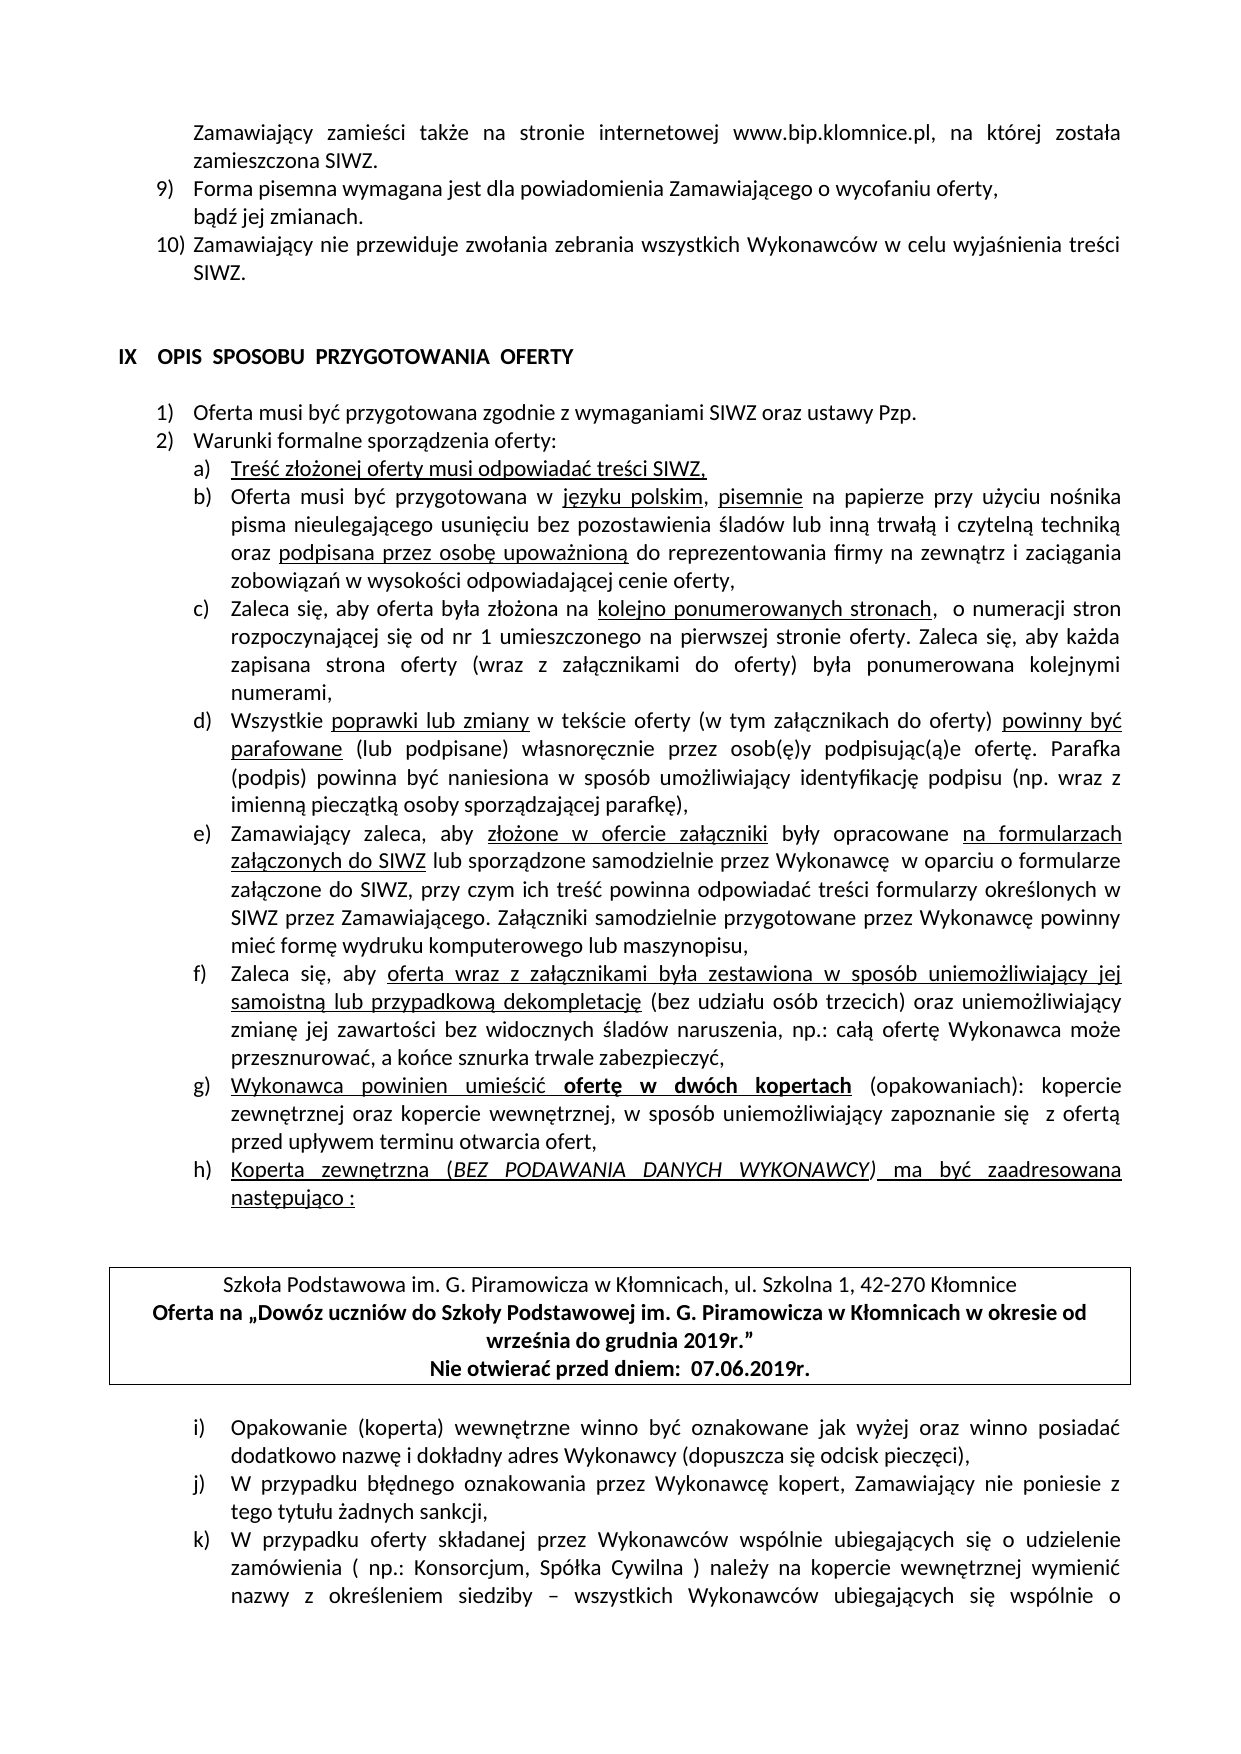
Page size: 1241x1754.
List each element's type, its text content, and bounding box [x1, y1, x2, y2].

list Zaleca się, aby oferta wraz z załącznikami była zestawiona w sposób uniemożliwiający jej samoistną lub przypadkową dekompletację (bez udziału osób trzecich) oraz uniemożliwiający zmianę jej zawartości bez widocznych śladów naruszenia, np.: całą ofertę Wykonawca może przesznurować, a końce sznurka trwale zabezpieczyć, [193, 959, 1122, 1071]
text Szkoła Podstawowa im. G. Piramowicza w Kłomnicach, ul. Szkolna 1, 42-270 Kłomnice [110, 1268, 1130, 1298]
text Oferta na „Dowóz uczniów do Szkoły Podstawowej im. G. Piramowicza w Kłomnicach w okresie od września do grudnia 2019r.” [118, 1298, 1122, 1351]
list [193, 1525, 1122, 1609]
list Wszystkie poprawki lub zmiany w tekście oferty (w tym załącznikach do oferty) powinny być parafowane (lub podpisane) własnoręcznie przez osob(ę)y podpisując(ą)e ofertę. Parafka (podpis) powinna być naniesiona w sposób umożliwiający identyfikację podpisu (np. wraz z imienną pieczątką osoby sporządzającej parafkę), [193, 707, 1122, 819]
list W przypadku błędnego oznakowania przez Wykonawcę kopert, Zamawiający nie poniesie z tego tytułu żadnych sankcji, [193, 1469, 1122, 1525]
list Wykonawca powinien umieścić ofertę w dwóch kopertach (opakowaniach): kopercie zewnętrznej oraz kopercie wewnętrznej, w sposób uniemożliwiający zapoznanie się z ofertą przed upływem terminu otwarcia ofert, [193, 1071, 1122, 1155]
list Opakowanie (koperta) wewnętrzne winno być oznakowane jak wyżej oraz winno posiadać dodatkowo nazwę i dokładny adres Wykonawcy (dopuszcza się odcisk pieczęci), [193, 1413, 1122, 1469]
text bądź jej zmianach. [193, 202, 1122, 230]
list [156, 118, 1122, 174]
text IX OPIS SPOSOBU PRZYGOTOWANIA OFERTY [118, 342, 1122, 370]
list Warunki formalne sporządzenia oferty: [156, 426, 1122, 454]
list Koperta zewnętrzna (BEZ PODAWANIA DANYCH WYKONAWCY) ma być zaadresowana następująco : [193, 1155, 1122, 1211]
list Forma pisemna wymagana jest dla powiadomienia Zamawiającego o wycofaniu oferty, [156, 174, 1122, 202]
list Zamawiający zaleca, aby złożone w ofercie załączniki były opracowane na formularzach załączonych do SIWZ lub sporządzone samodzielnie przez Wykonawcę w oparciu o formularze załączone do SIWZ, przy czym ich treść powinna odpowiadać treści formularzy określonych w SIWZ przez Zamawiającego. Załączniki samodzielnie przygotowane przez Wykonawcę powinny mieć formę wydruku komputerowego lub maszynopisu, [193, 819, 1122, 959]
text Nie otwierać przed dniem: 07.06.2019r. [110, 1351, 1130, 1384]
list Oferta musi być przygotowana w języku polskim, pisemnie na papierze przy użyciu nośnika pisma nieulegającego usunięciu bez pozostawienia śladów lub inną trwałą i czytelną techniką oraz podpisana przez osobę upoważnioną do reprezentowania firmy na zewnątrz i zaciągania zobowiązań w wysokości odpowiadającej cenie oferty, [193, 482, 1122, 594]
list Oferta musi być przygotowana zgodnie z wymaganiami SIWZ oraz ustawy Pzp. [156, 398, 1122, 426]
list Zaleca się, aby oferta była złożona na kolejno ponumerowanych stronach, o numeracji stron rozpoczynającej się od nr 1 umieszczonego na pierwszej stronie oferty. Zaleca się, aby każda zapisana strona oferty (wraz z załącznikami do oferty) była ponumerowana kolejnymi numerami, [193, 594, 1122, 707]
list Zamawiający nie przewiduje zwołania zebrania wszystkich Wykonawców w celu wyjaśnienia treści SIWZ. [156, 230, 1122, 286]
list Treść złożonej oferty musi odpowiadać treści SIWZ, [193, 454, 1122, 482]
